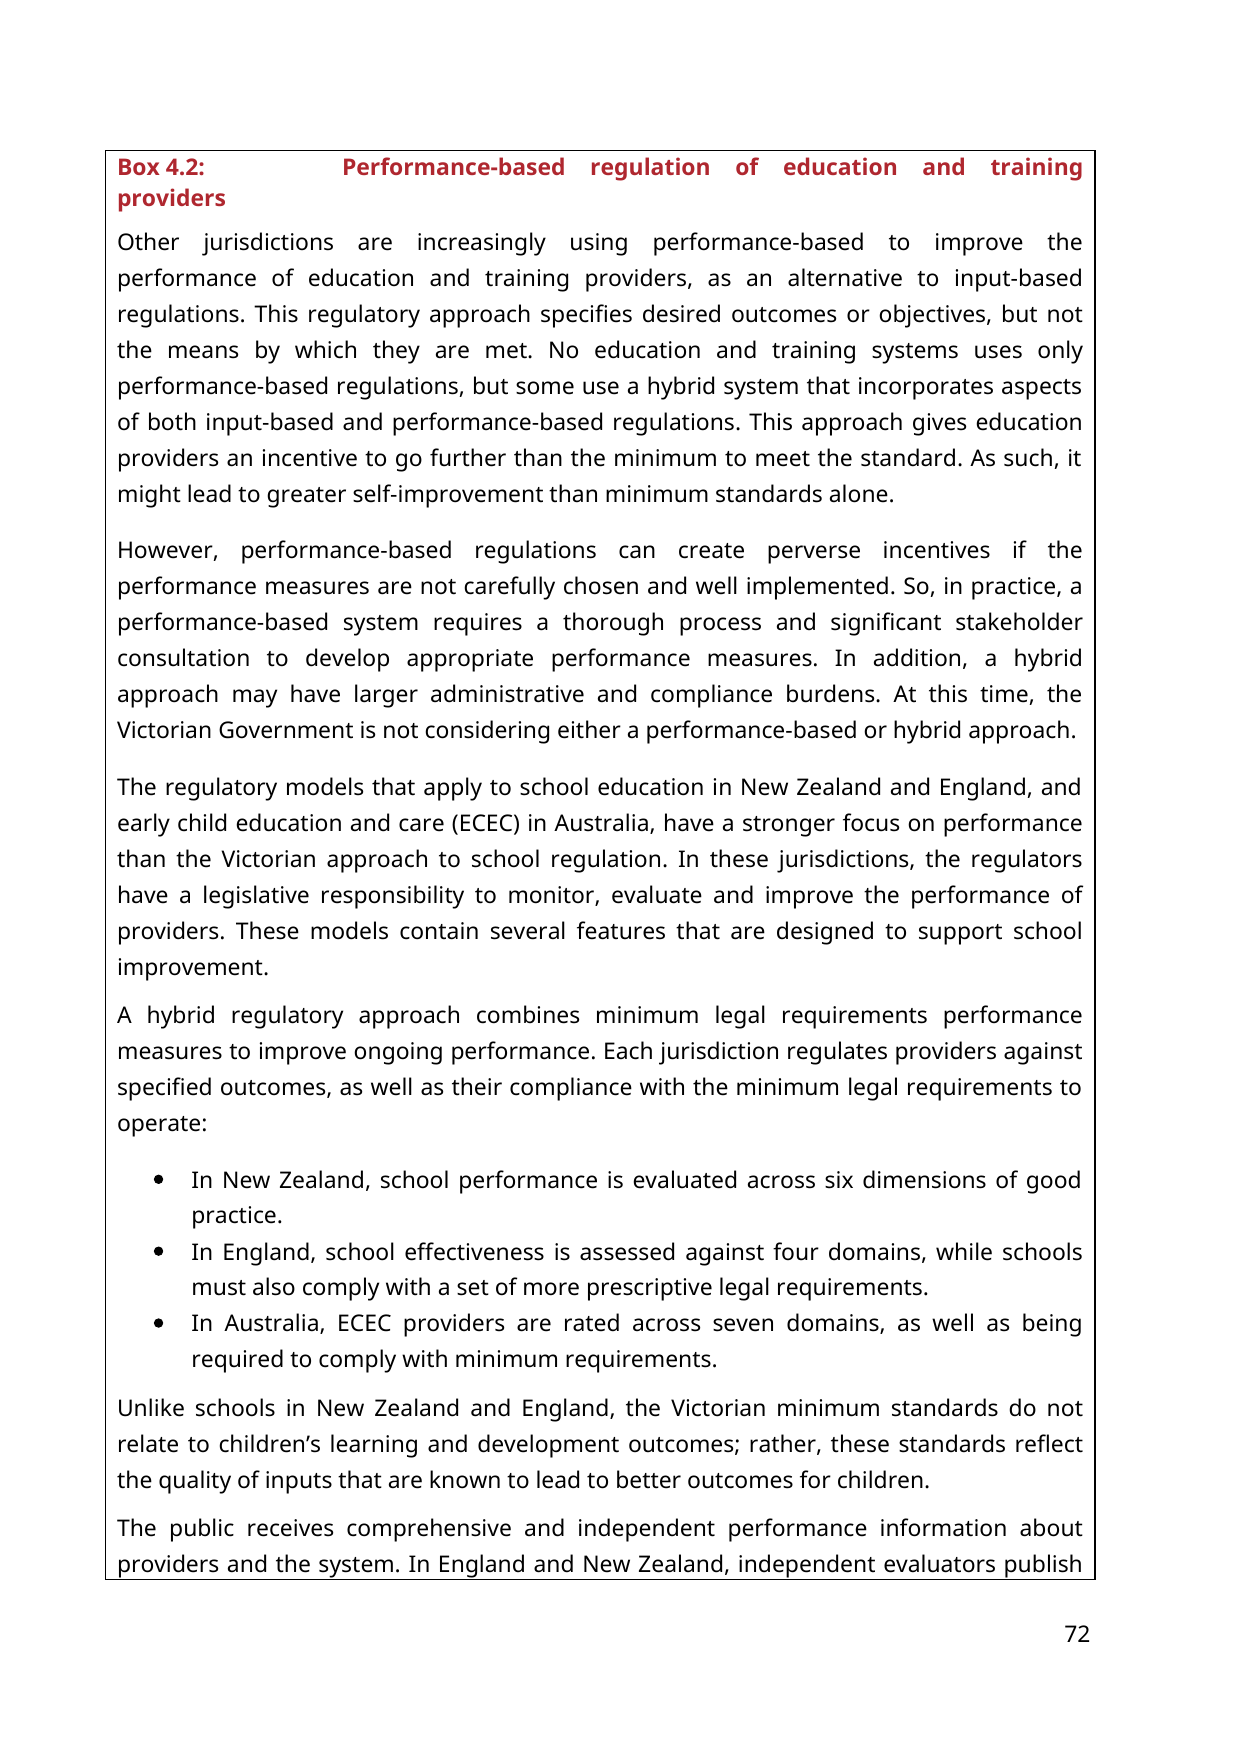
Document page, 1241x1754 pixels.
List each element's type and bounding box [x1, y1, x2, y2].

table_header [106, 151, 1094, 1579]
